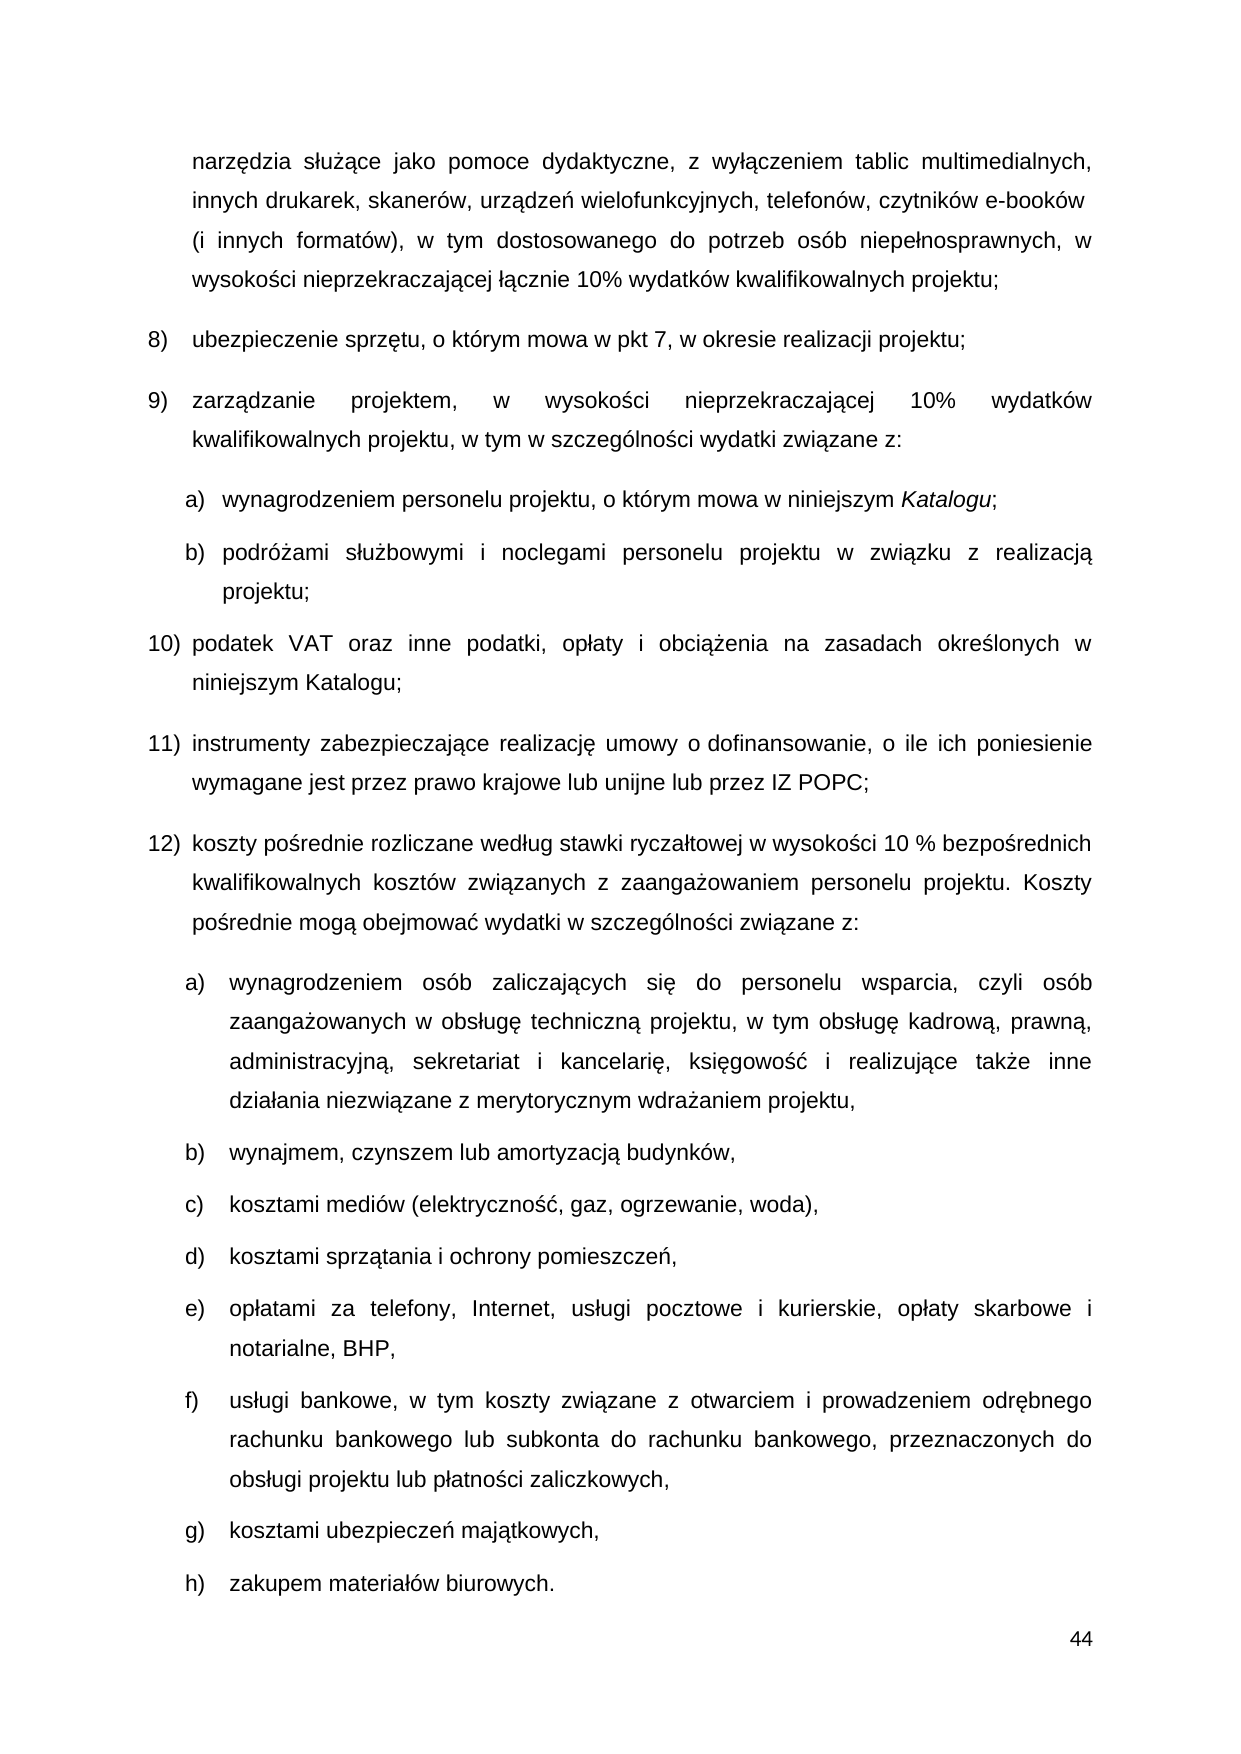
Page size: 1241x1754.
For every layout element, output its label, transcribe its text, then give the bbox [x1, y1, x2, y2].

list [148, 148, 1093, 292]
list kosztami sprzątania i ochrony pomieszczeń, [185, 1243, 1093, 1269]
list wynagrodzeniem osób zaliczających się do personelu wsparcia, czyli osób zaangażowanych w obsługę techniczną projektu, w tym obsługę kadrową, prawną, administracyjną, sekretariat i kancelarię, księgowość i realizujące także inne działania niezwiązane z merytorycznym wdrażaniem projektu, [185, 969, 1093, 1113]
list instrumenty zabezpieczające realizację umowy o dofinansowanie, o ile ich poniesienie wymagane jest przez prawo krajowe lub unijne lub przez IZ POPC; [148, 730, 1093, 796]
list wynajmem, czynszem lub amortyzacją budynków, [185, 1139, 1093, 1166]
list zakupem materiałów biurowych. [185, 1569, 1093, 1596]
list opłatami za telefony, Internet, usługi pocztowe i kurierskie, opłaty skarbowe i notarialne, BHP, [185, 1295, 1093, 1361]
list podatek VAT oraz inne podatki, opłaty i obciążenia na zasadach określonych w niniejszym Katalogu; [148, 630, 1093, 696]
list podróżami służbowymi i noclegami personelu projektu w związku z realizacją projektu; [185, 538, 1093, 604]
list kosztami ubezpieczeń majątkowych, [185, 1517, 1093, 1544]
list usługi bankowe, w tym koszty związane z otwarciem i prowadzeniem odrębnego rachunku bankowego lub subkonta do rachunku bankowego, przeznaczonych do obsługi projektu lub płatności zaliczkowych, [185, 1387, 1093, 1492]
list kosztami mediów (elektryczność, gaz, ogrzewanie, woda), [185, 1191, 1093, 1217]
list koszty pośrednie rozliczane według stawki ryczałtowej w wysokości 10 % bezpośrednich kwalifikowalnych kosztów związanych z zaangażowaniem personelu projektu. Koszty pośrednie mogą obejmować wydatki w szczególności związane z: [148, 829, 1093, 935]
list ubezpieczenie sprzętu, o którym mowa w pkt 7, w okresie realizacji projektu; [148, 326, 1093, 353]
list wynagrodzeniem personelu projektu, o którym mowa w niniejszym Katalogu; [185, 486, 1093, 513]
list zarządzanie projektem, w wysokości nieprzekraczającej 10% wydatków kwalifikowalnych projektu, w tym w szczególności wydatki związane z: [148, 387, 1093, 452]
